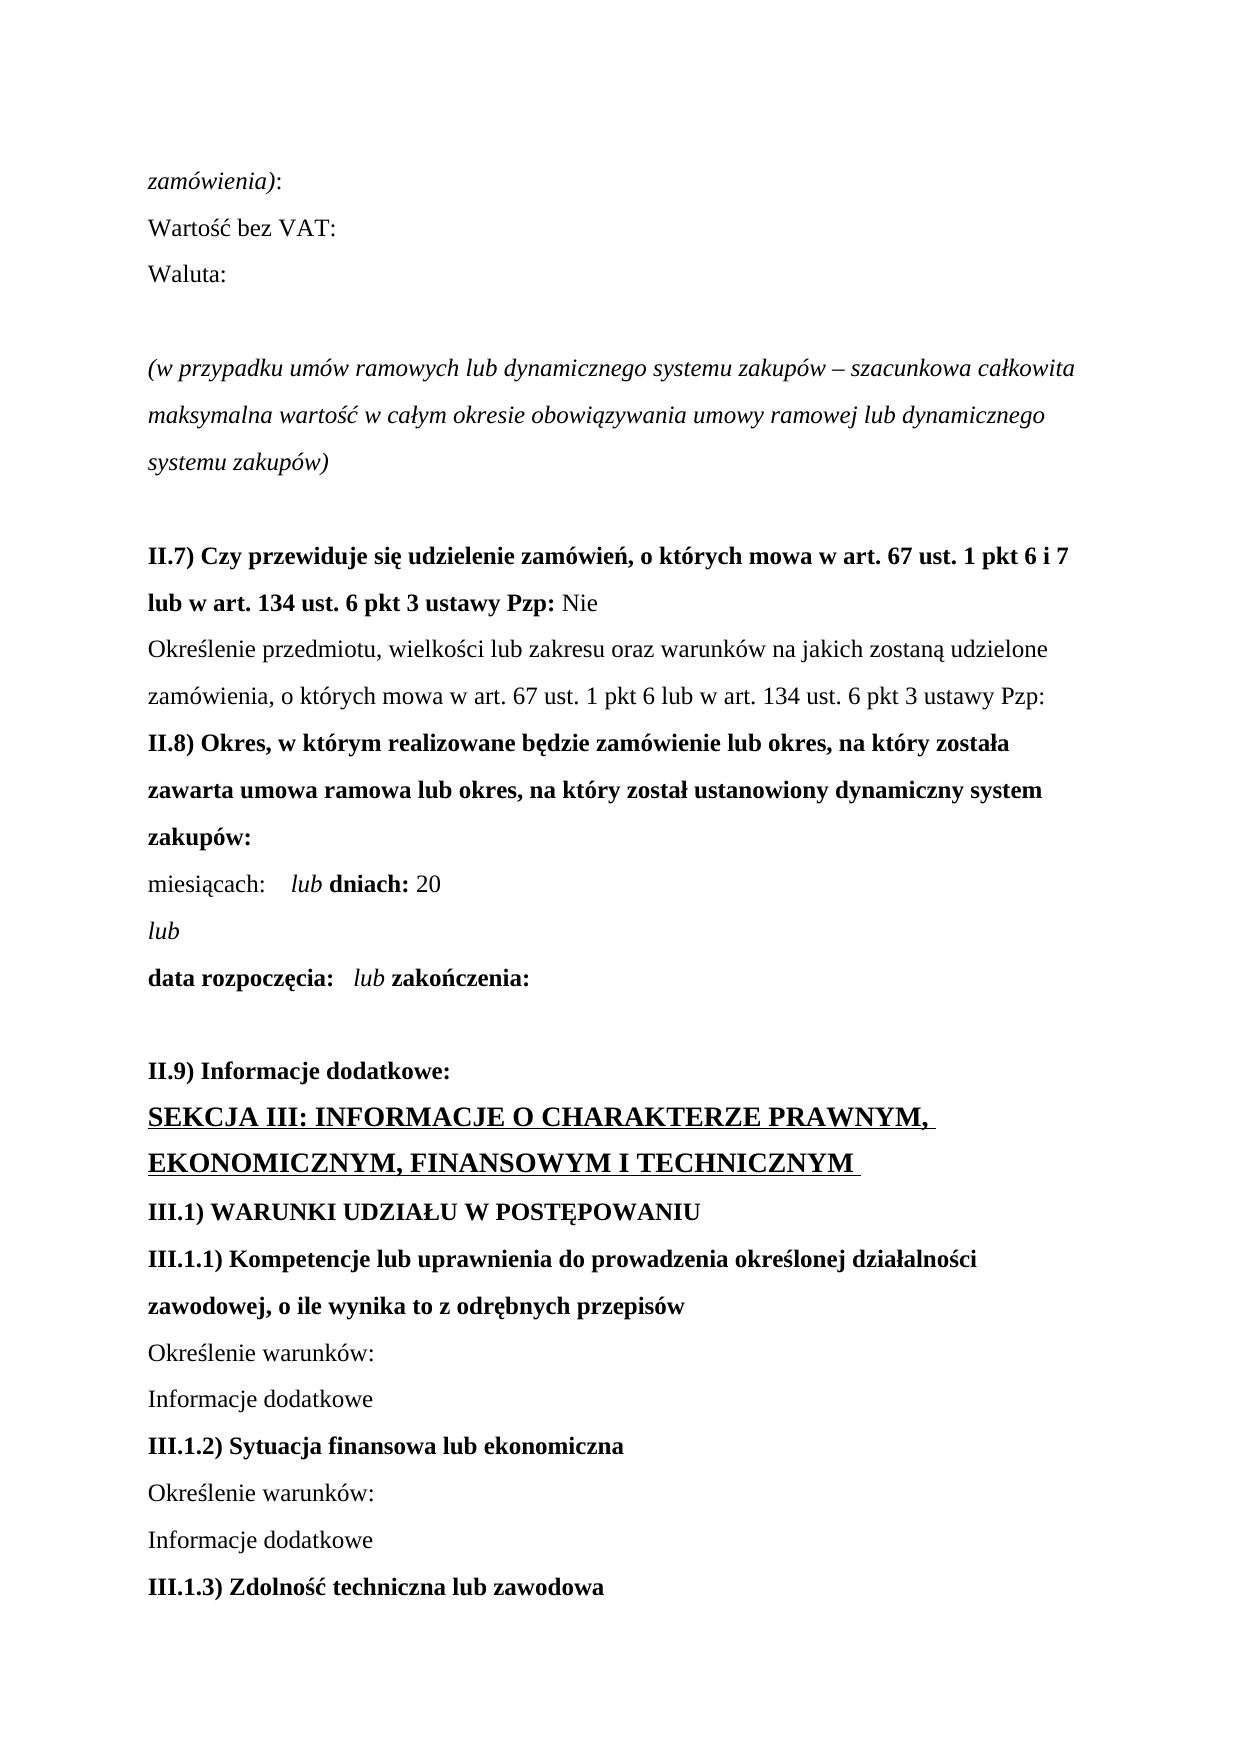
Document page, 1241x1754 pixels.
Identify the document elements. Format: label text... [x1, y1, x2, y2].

text II.7) Czy przewiduje się udzielenie zamówień, o których mowa w art. 67 ust. 1 pkt 6 i 7 lub w art. 134 ust. 6 pkt 3 ustawy Pzp: Nie Określenie przedmiotu, wielkości lub zakresu oraz warunków na jakich zostaną udzielone zamówienia, o których mowa w art. 67 ust. 1 pkt 6 lub w art. 134 ust. 6 pkt 3 ustawy Pzp: II.8) Okres, w którym realizowane będzie zamówienie lub okres, na który została zawarta umowa ramowa lub okres, na który został ustanowiony dynamiczny system zakupów: miesiącach: lub dniach: 20 lub data rozpoczęcia: lub zakończenia: II.9) Informacje dodatkowe: [148, 476, 1093, 1085]
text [148, 1226, 1093, 1601]
text (w przypadku umów ramowych lub dynamicznego systemu zakupów – szacunkowa całkowita maksymalna wartość w całym okresie obowiązywania umowy ramowej lub dynamicznego systemu zakupów) [148, 288, 1093, 476]
text III.1) WARUNKI UDZIAŁU W POSTĘPOWANIU [148, 1179, 1093, 1226]
text SEKCJA III: INFORMACJE O CHARAKTERZE PRAWNYM, EKONOMICZNYM, FINANSOWYM I TECHNICZNYM [148, 1085, 1093, 1179]
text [148, 148, 1093, 288]
